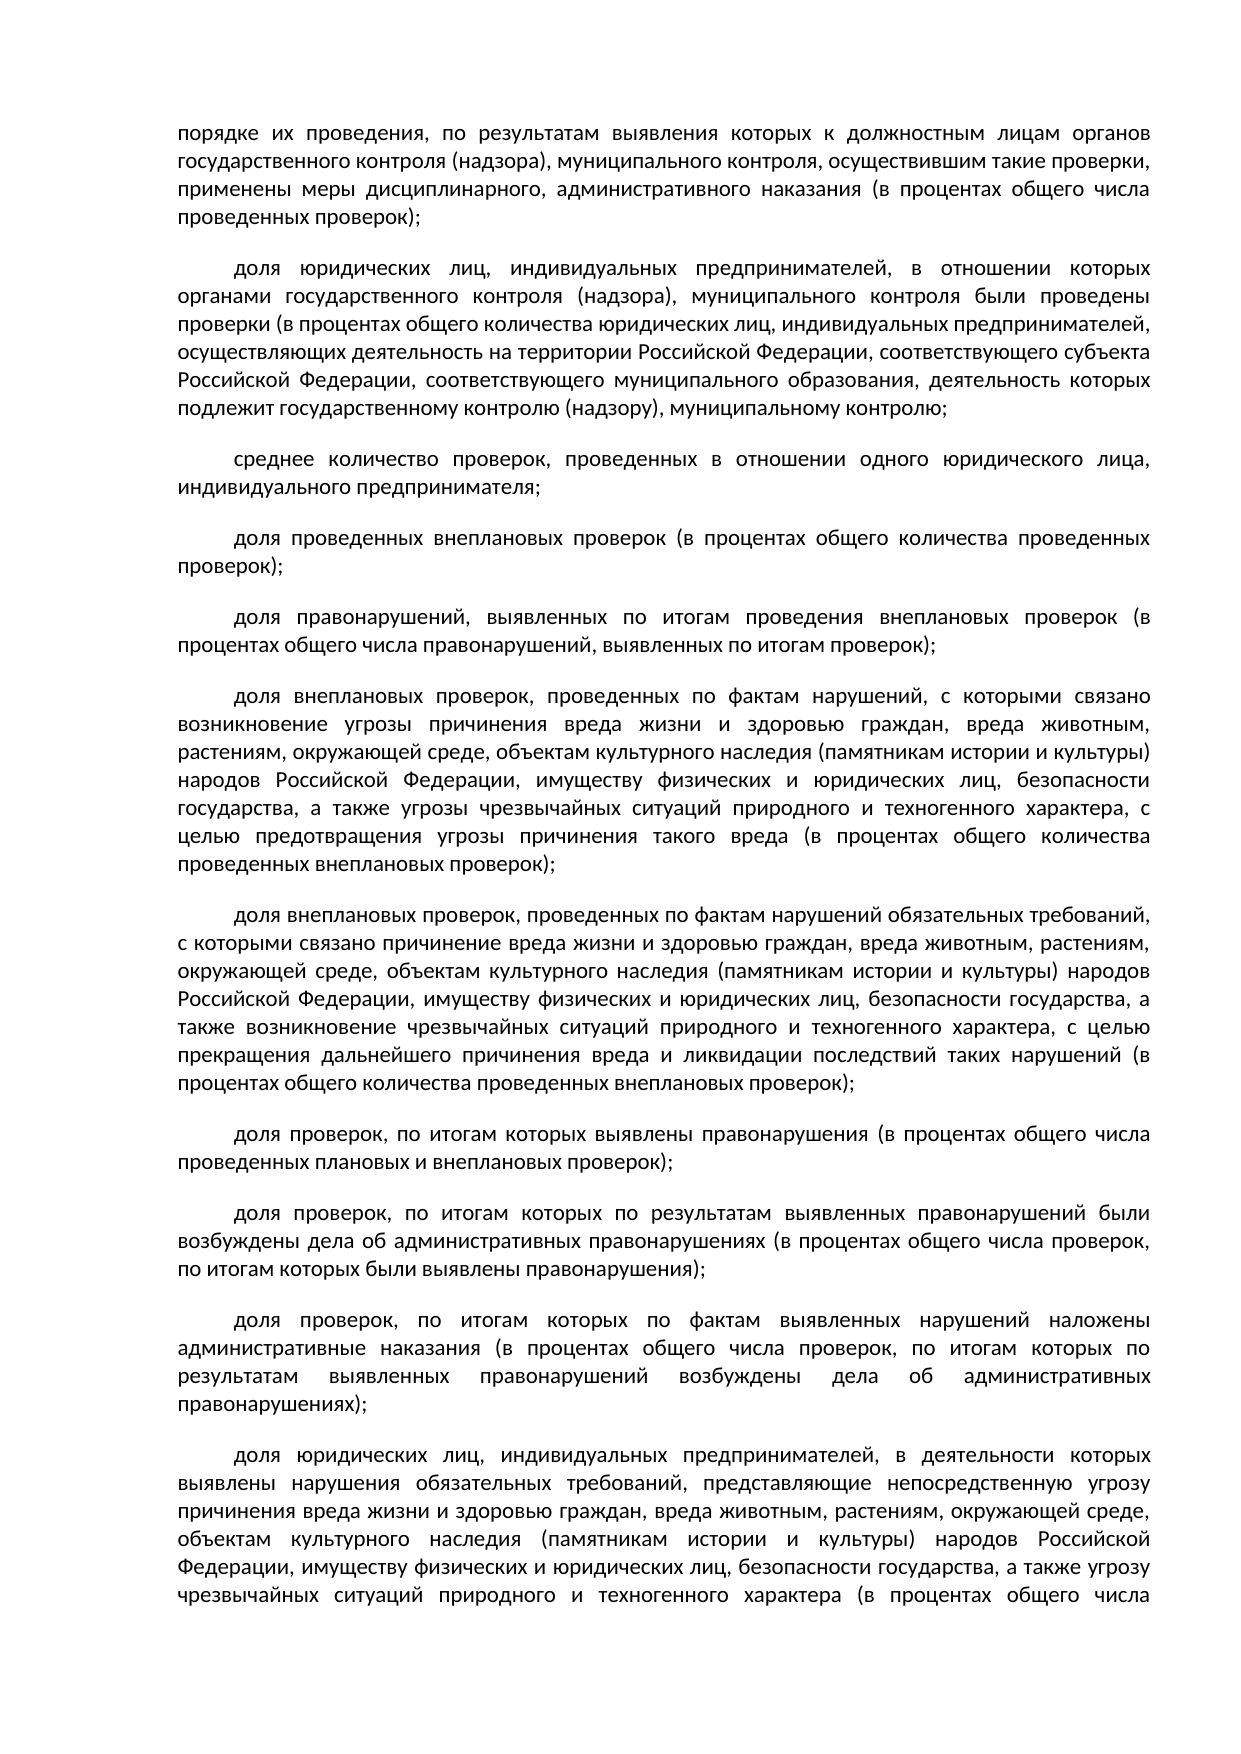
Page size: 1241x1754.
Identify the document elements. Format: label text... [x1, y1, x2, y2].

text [177, 1440, 1152, 1608]
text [177, 118, 1152, 230]
text доля проверок, по итогам которых по фактам выявленных нарушений наложены административные наказания (в процентах общего числа проверок, по итогам которых по результатам выявленных правонарушений возбуждены дела об административных правонарушениях); [177, 1305, 1152, 1417]
text доля проверок, по итогам которых по результатам выявленных правонарушений были возбуждены дела об административных правонарушениях (в процентах общего числа проверок, по итогам которых были выявлены правонарушения); [177, 1198, 1152, 1282]
text среднее количество проверок, проведенных в отношении одного юридического лица, индивидуального предпринимателя; [177, 444, 1152, 500]
text доля внеплановых проверок, проведенных по фактам нарушений обязательных требований, с которыми связано причинение вреда жизни и здоровью граждан, вреда животным, растениям, окружающей среде, объектам культурного наследия (памятникам истории и культуры) народов Российской Федерации, имуществу физических и юридических лиц, безопасности государства, а также возникновение чрезвычайных ситуаций природного и техногенного характера, с целью прекращения дальнейшего причинения вреда и ликвидации последствий таких нарушений (в процентах общего количества проведенных внеплановых проверок); [177, 900, 1152, 1096]
text доля внеплановых проверок, проведенных по фактам нарушений, с которыми связано возникновение угрозы причинения вреда жизни и здоровью граждан, вреда животным, растениям, окружающей среде, объектам культурного наследия (памятникам истории и культуры) народов Российской Федерации, имуществу физических и юридических лиц, безопасности государства, а также угрозы чрезвычайных ситуаций природного и техногенного характера, с целью предотвращения угрозы причинения такого вреда (в процентах общего количества проведенных внеплановых проверок); [177, 681, 1152, 877]
text доля правонарушений, выявленных по итогам проведения внеплановых проверок (в процентах общего числа правонарушений, выявленных по итогам проверок); [177, 602, 1152, 658]
text доля юридических лиц, индивидуальных предпринимателей, в отношении которых органами государственного контроля (надзора), муниципального контроля были проведены проверки (в процентах общего количества юридических лиц, индивидуальных предпринимателей, осуществляющих деятельность на территории Российской Федерации, соответствующего субъекта Российской Федерации, соответствующего муниципального образования, деятельность которых подлежит государственному контролю (надзору), муниципальному контролю; [177, 253, 1152, 421]
text доля проверок, по итогам которых выявлены правонарушения (в процентах общего числа проведенных плановых и внеплановых проверок); [177, 1119, 1152, 1175]
text доля проведенных внеплановых проверок (в процентах общего количества проведенных проверок); [177, 523, 1152, 579]
